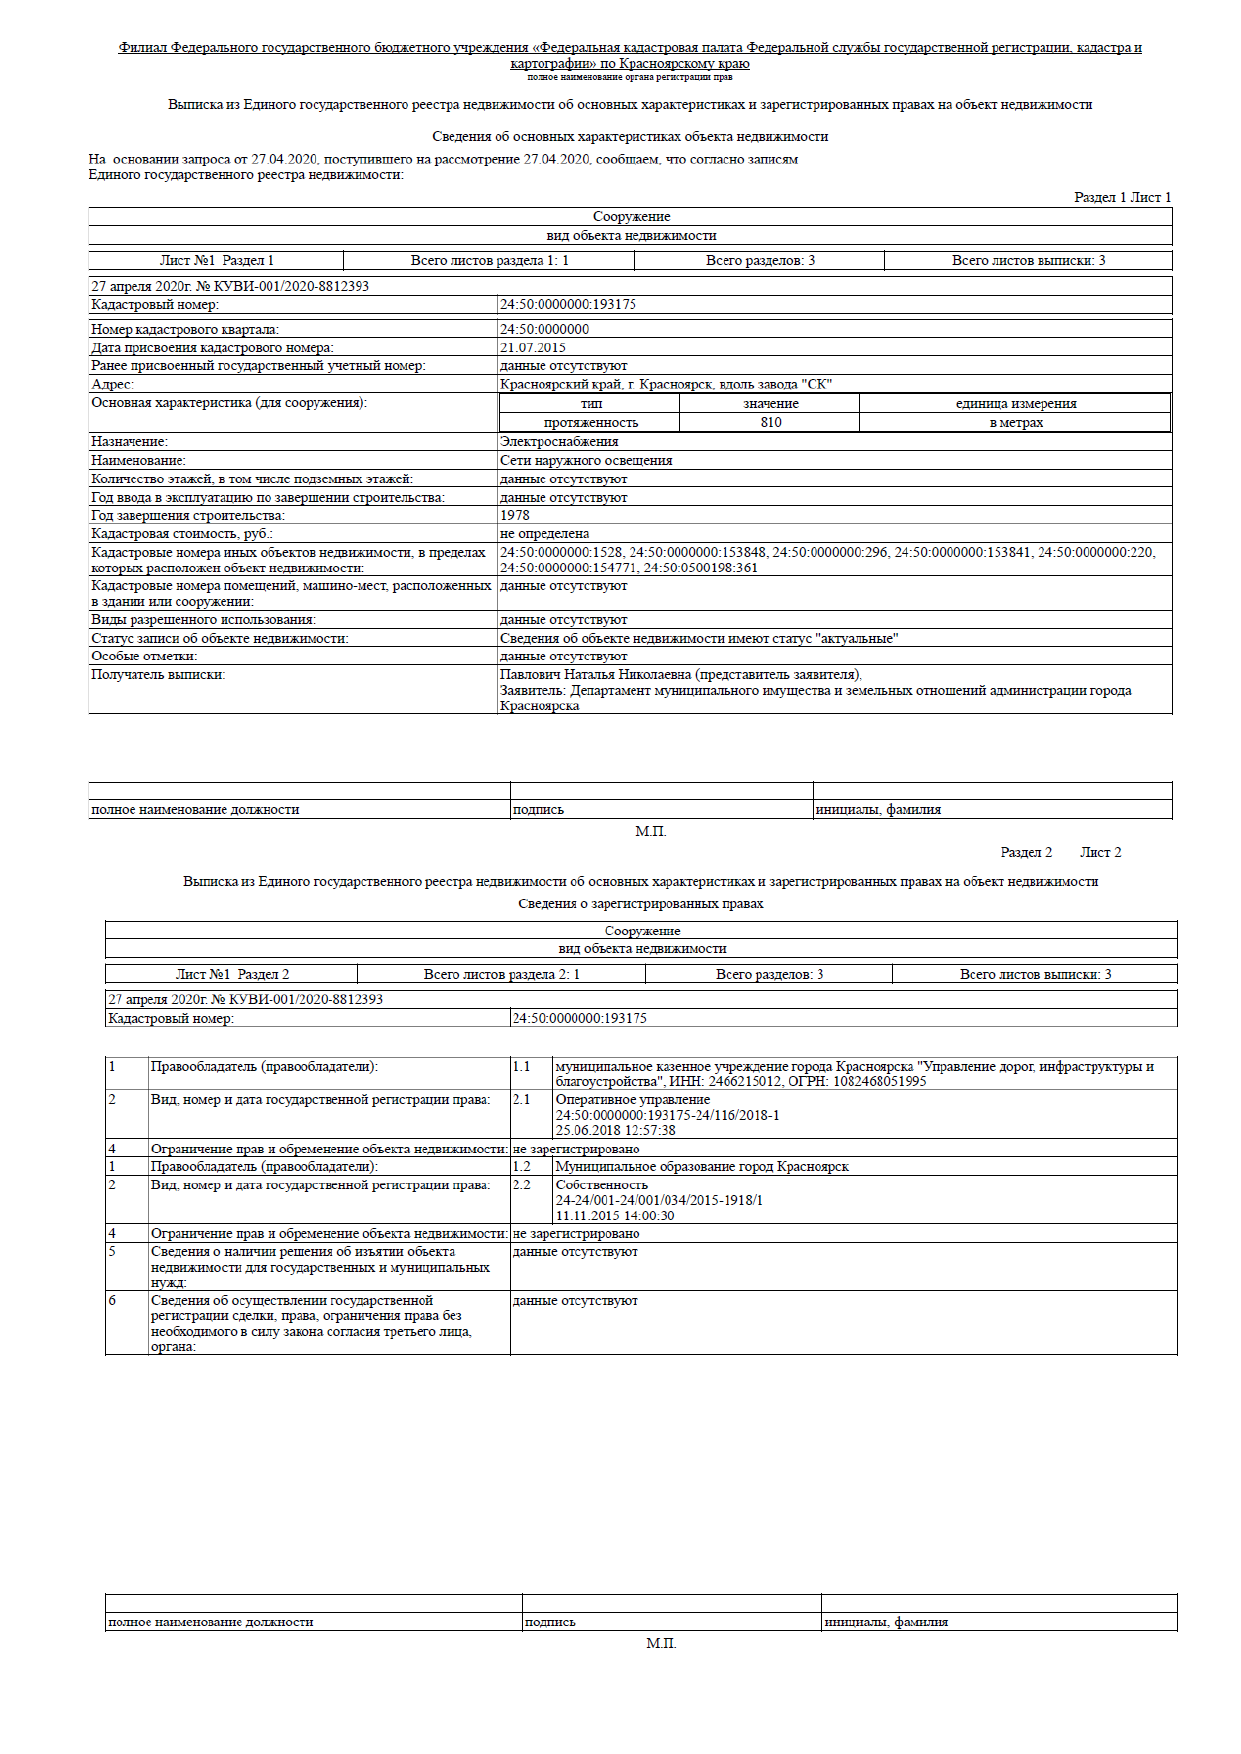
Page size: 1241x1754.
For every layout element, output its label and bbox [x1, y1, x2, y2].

picture [88, 29, 1186, 1654]
